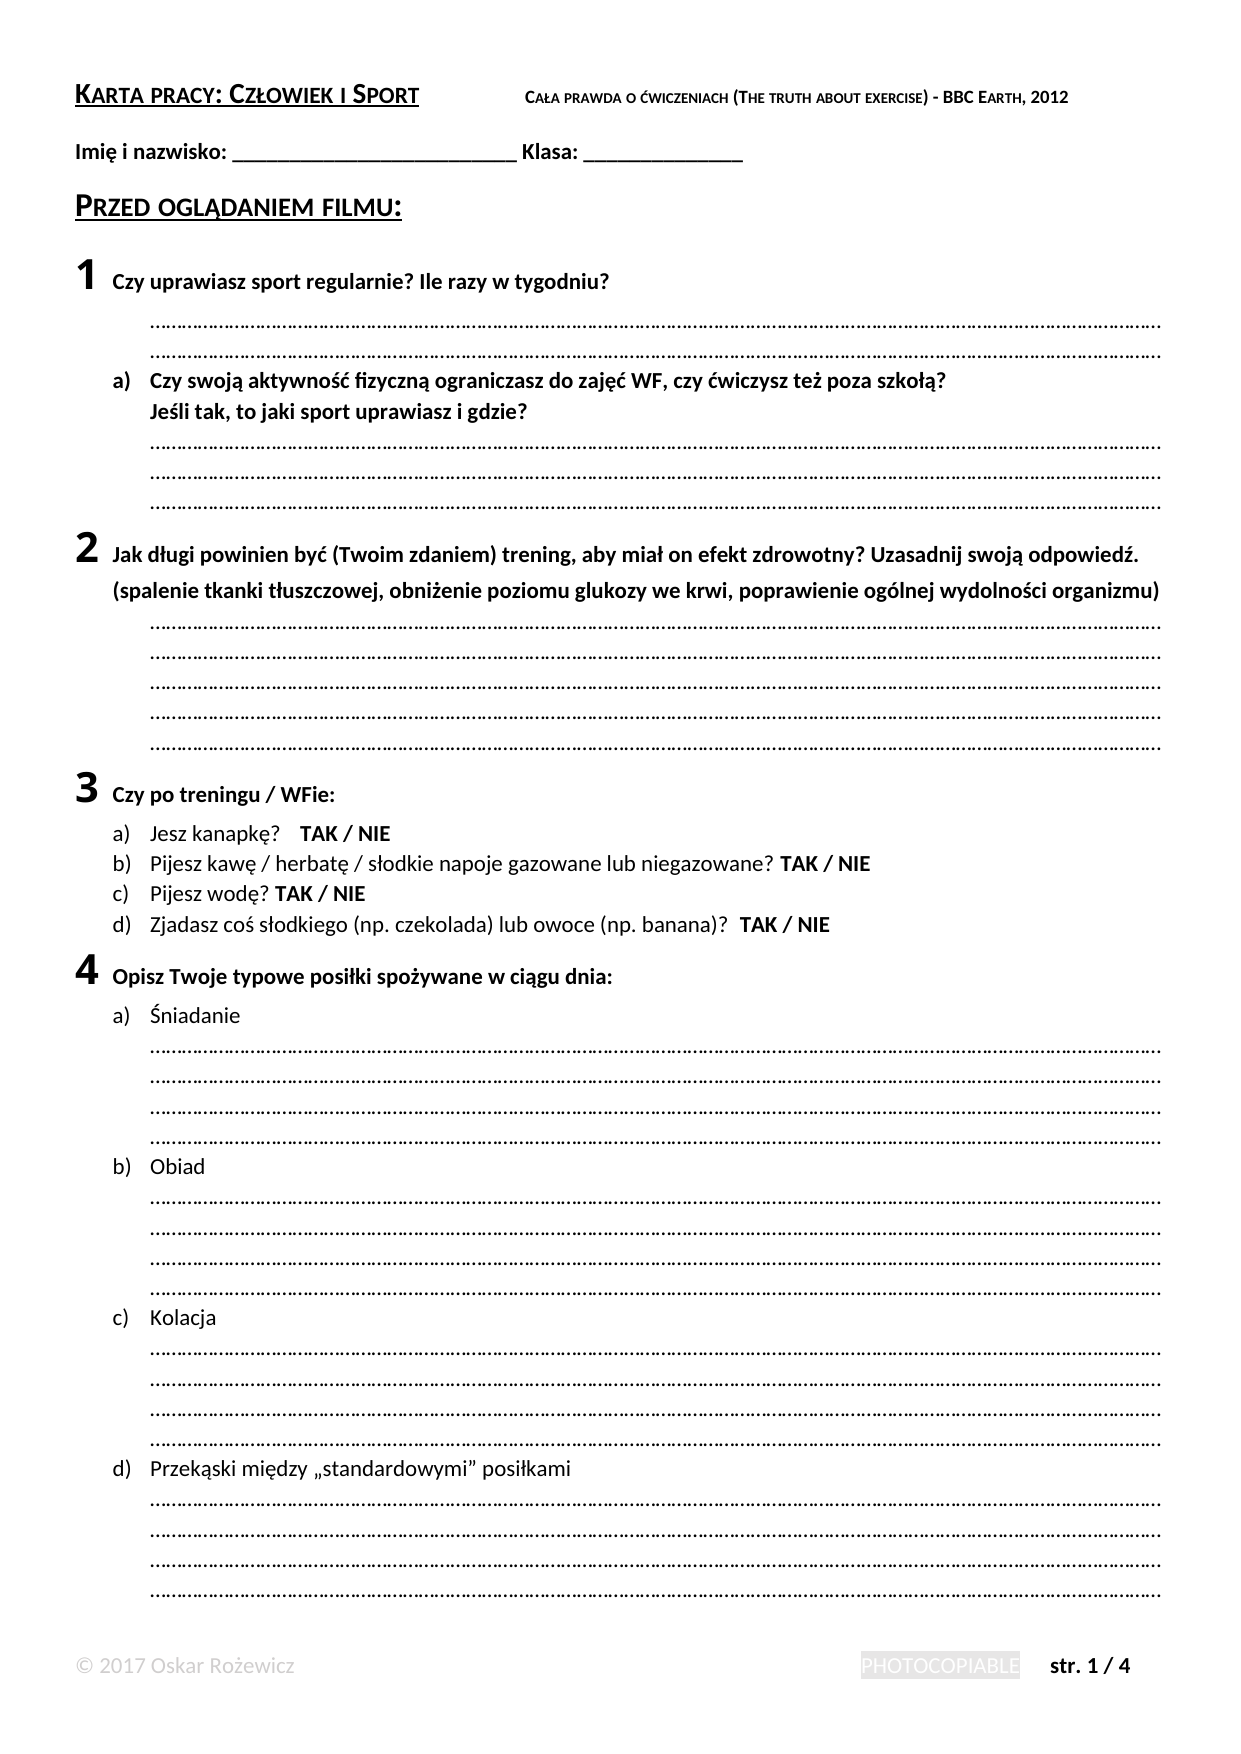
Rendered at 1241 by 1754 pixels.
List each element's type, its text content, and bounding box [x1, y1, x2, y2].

list Przekąski między „standardowymi” posiłkami [112, 1454, 1165, 1482]
list Czy uprawiasz sport regularnie? Ile razy w tygodniu? [75, 245, 1165, 302]
list Jesz kanapkę? TAK / NIE [112, 819, 1165, 847]
list Zjadasz coś słodkiego (np. czekolada) lub owoce (np. banana)? TAK / NIE [112, 910, 1165, 938]
list …………………………………………………………………………………………………………………………………………………………………………………………………………………………………………………………………………………………………………………………………………………… [150, 306, 1165, 364]
list Pijesz kawę / herbatę / słodkie napoje gazowane lub niegazowane? TAK / NIE [112, 849, 1165, 877]
list …………………………………………………………………………………………………………………………………………………………………………………………………………………………………………………………………………………………………………………………………………………… [150, 1545, 1165, 1603]
list Pijesz wodę? TAK / NIE [112, 879, 1165, 908]
list …………………………………………………………………………………………………………………………………………………………………………………………………………………………………………………………………………………………………………………………………………………… [150, 1243, 1165, 1301]
text Przed oglądaniem filmu: [75, 184, 1165, 225]
list Jak długi powinien być (Twoim zdaniem) trening, aby miał on efekt zdrowotny? Uzasadnij swoją odpowiedź. (spalenie tkanki tłuszczowej, obniżenie poziomu glukozy we krwi, poprawienie ogólnej wydolności organizmu) [75, 518, 1165, 605]
text Karta pracy: Człowiek i Sport Cała prawda o ćwiczeniach (The truth about exercise) - BBC Earth, 2012 Imię i nazwisko: _________________________ Klasa: ______________ [75, 75, 1165, 166]
list Kolacja [112, 1303, 1165, 1331]
list …………………………………………………………………………………………………………………………………………………………………………………………………………………………………………………………………………………………………………………………………………………… [150, 1092, 1165, 1150]
list …………………………………………………………………………………………………………………………………………………………………………………………………………………………………………………………………………………………………………………………………………………… [150, 1333, 1165, 1392]
list Czy swoją aktywność fizyczną ograniczasz do zajęć WF, czy ćwiczysz też poza szkołą? Jeśli tak, to jaki sport uprawiasz i gdzie? [112, 367, 1165, 425]
list Opisz Twoje typowe posiłki spożywane w ciągu dnia: [75, 940, 1165, 997]
list Obiad [112, 1152, 1165, 1180]
list ……………………………………………………………………………………………………………………………………………………………………………………………………………………………………………………………………………………………………………………………………………………………………………………………………………………………………………………………………………………………………………………………… [150, 607, 1165, 695]
list Czy po treningu / WFie: [75, 758, 1165, 815]
list …………………………………………………………………………………………………………………………………………………………………………………………………………………………………………………………………………………………………………………………………………………… [150, 1031, 1165, 1090]
list ……………………………………………………………………………………………………………………………………………………………………………………………………………………………………………………………………………………………………………………………………………………………………………………………………………………………………………………………………………………………………………………………… [150, 427, 1165, 516]
list Śniadanie [112, 1001, 1165, 1029]
list …………………………………………………………………………………………………………………………………………………………………………………………………………………………………………………………………………………………………………………………………………………… [150, 1394, 1165, 1452]
list …………………………………………………………………………………………………………………………………………………………………………………………………………………………………………………………………………………………………………………………………………………… [150, 697, 1165, 756]
list …………………………………………………………………………………………………………………………………………………………………………………………………………………………………………………………………………………………………………………………………………………… [150, 1484, 1165, 1543]
list …………………………………………………………………………………………………………………………………………………………………………………………………………………………………………………………………………………………………………………………………………………… [150, 1182, 1165, 1241]
